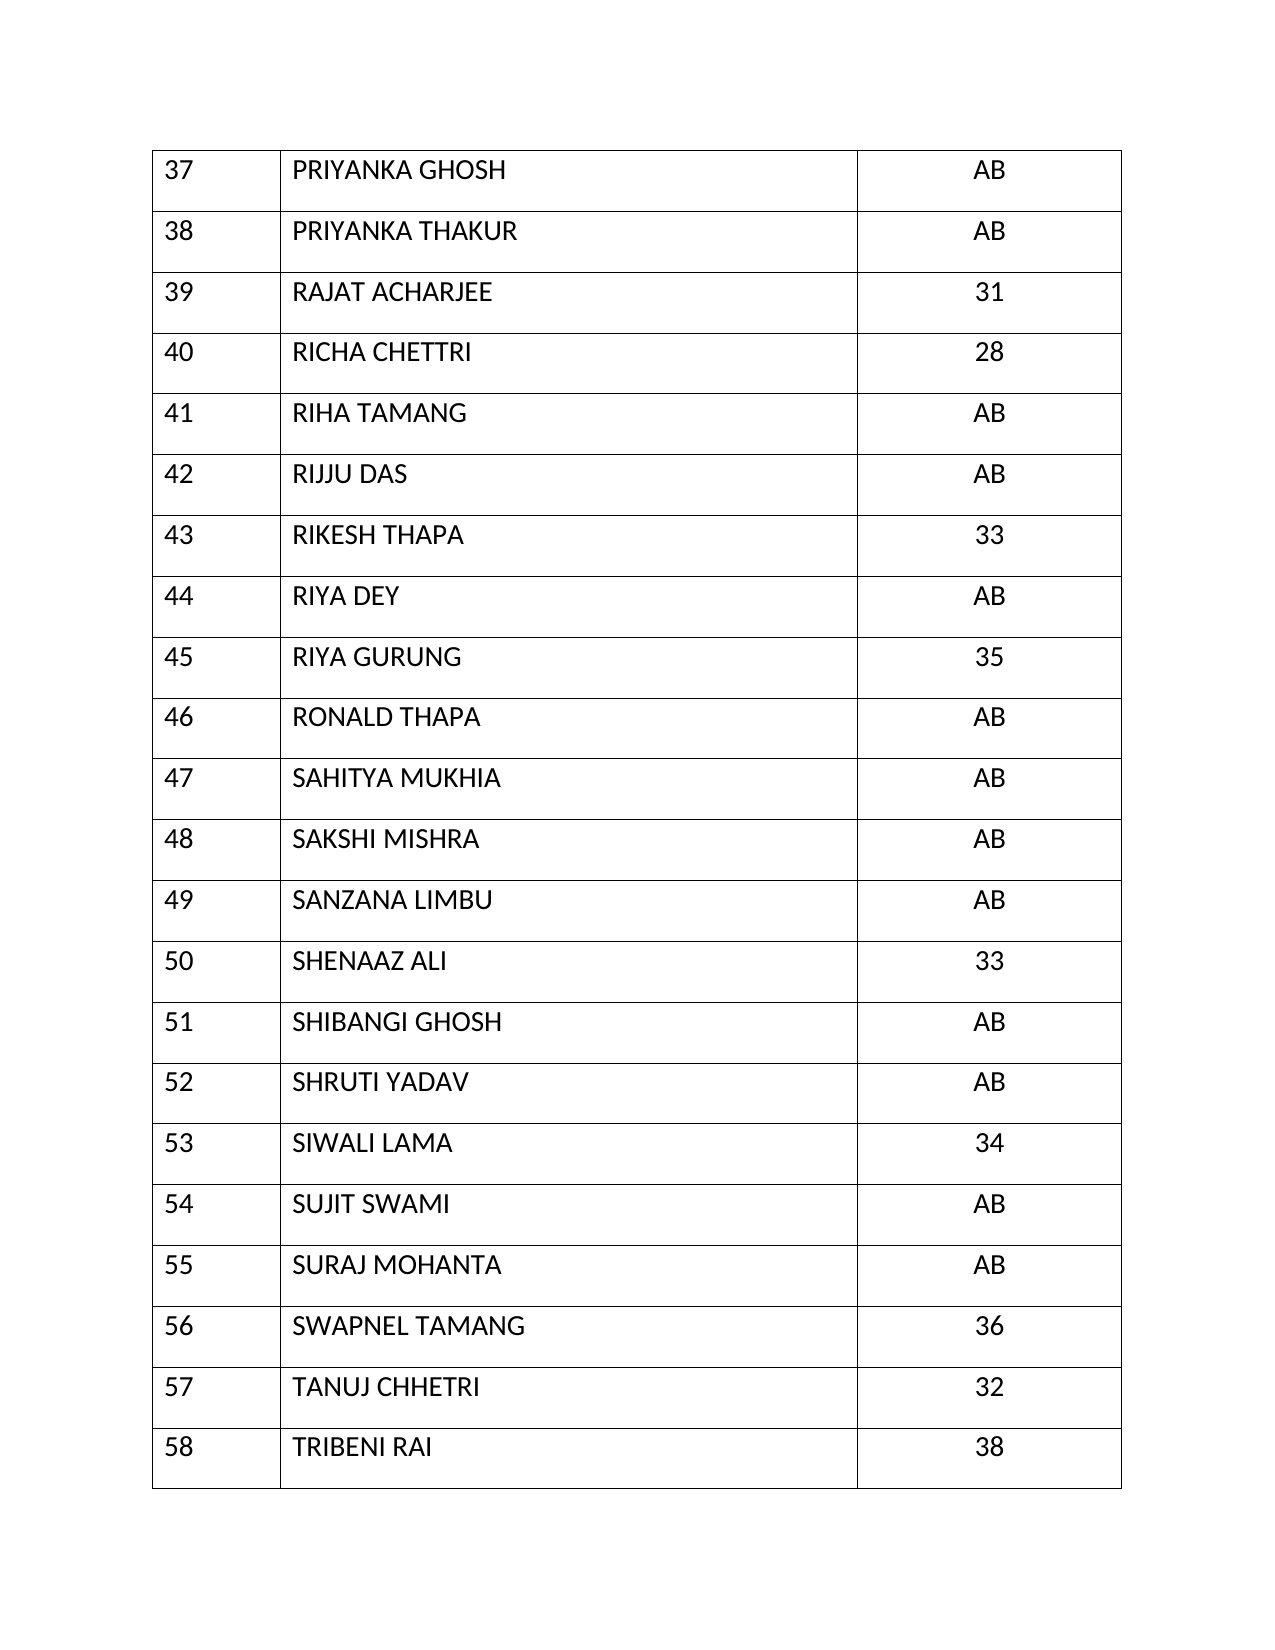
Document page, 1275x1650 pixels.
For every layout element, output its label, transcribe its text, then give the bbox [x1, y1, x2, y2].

table_cell AB [858, 820, 1121, 880]
table_cell AB [858, 699, 1121, 758]
table_cell PRIYANKA GHOSH [281, 151, 857, 211]
table_cell SAKSHI MISHRA [281, 820, 857, 880]
table_cell 39 [153, 273, 280, 332]
table_cell AB [858, 1064, 1121, 1123]
table_cell 42 [153, 455, 280, 515]
table_cell SHENAAZ ALI [281, 942, 857, 1002]
table_cell SWAPNEL TAMANG [281, 1307, 857, 1367]
table_cell 41 [153, 394, 280, 454]
table_cell 36 [858, 1307, 1121, 1367]
table_cell 44 [153, 577, 280, 637]
table_cell SHIBANGI GHOSH [281, 1003, 857, 1062]
table_cell 55 [153, 1246, 280, 1306]
table_cell 37 [153, 151, 280, 211]
table_cell SURAJ MOHANTA [281, 1246, 857, 1306]
table_cell RONALD THAPA [281, 699, 857, 758]
table_cell 38 [858, 1429, 1121, 1488]
table_cell 53 [153, 1124, 280, 1184]
table_cell 31 [858, 273, 1121, 332]
table_cell 57 [153, 1368, 280, 1427]
table_cell 35 [858, 638, 1121, 697]
table_cell AB [858, 881, 1121, 941]
table_cell 34 [858, 1124, 1121, 1184]
table_cell AB [858, 1246, 1121, 1306]
table_cell 28 [858, 334, 1121, 393]
table_cell RAJAT ACHARJEE [281, 273, 857, 332]
table_cell TANUJ CHHETRI [281, 1368, 857, 1427]
table_cell RIHA TAMANG [281, 394, 857, 454]
table_cell AB [858, 759, 1121, 819]
table_cell AB [858, 1003, 1121, 1062]
table_cell RIJJU DAS [281, 455, 857, 515]
table_cell 56 [153, 1307, 280, 1367]
table_cell 48 [153, 820, 280, 880]
table_cell RIYA GURUNG [281, 638, 857, 697]
table_cell SAHITYA MUKHIA [281, 759, 857, 819]
table_cell RICHA CHETTRI [281, 334, 857, 393]
table_cell AB [858, 212, 1121, 272]
table_cell AB [858, 151, 1121, 211]
table_cell PRIYANKA THAKUR [281, 212, 857, 272]
table_cell 45 [153, 638, 280, 697]
table_cell 33 [858, 516, 1121, 576]
table_cell 40 [153, 334, 280, 393]
table_cell RIYA DEY [281, 577, 857, 637]
table_cell AB [858, 1185, 1121, 1245]
table_cell 32 [858, 1368, 1121, 1427]
table_cell SIWALI LAMA [281, 1124, 857, 1184]
table_cell 33 [858, 942, 1121, 1002]
table_cell 58 [153, 1429, 280, 1488]
table_cell SANZANA LIMBU [281, 881, 857, 941]
table_cell TRIBENI RAI [281, 1429, 857, 1488]
table_cell SUJIT SWAMI [281, 1185, 857, 1245]
table_cell 54 [153, 1185, 280, 1245]
table_cell 47 [153, 759, 280, 819]
table_cell AB [858, 394, 1121, 454]
table_cell SHRUTI YADAV [281, 1064, 857, 1123]
table_cell AB [858, 577, 1121, 637]
table_cell 52 [153, 1064, 280, 1123]
table_cell RIKESH THAPA [281, 516, 857, 576]
table_cell AB [858, 455, 1121, 515]
table_cell 51 [153, 1003, 280, 1062]
table_cell 43 [153, 516, 280, 576]
table_cell 50 [153, 942, 280, 1002]
table_cell 46 [153, 699, 280, 758]
table_cell 49 [153, 881, 280, 941]
table_cell 38 [153, 212, 280, 272]
